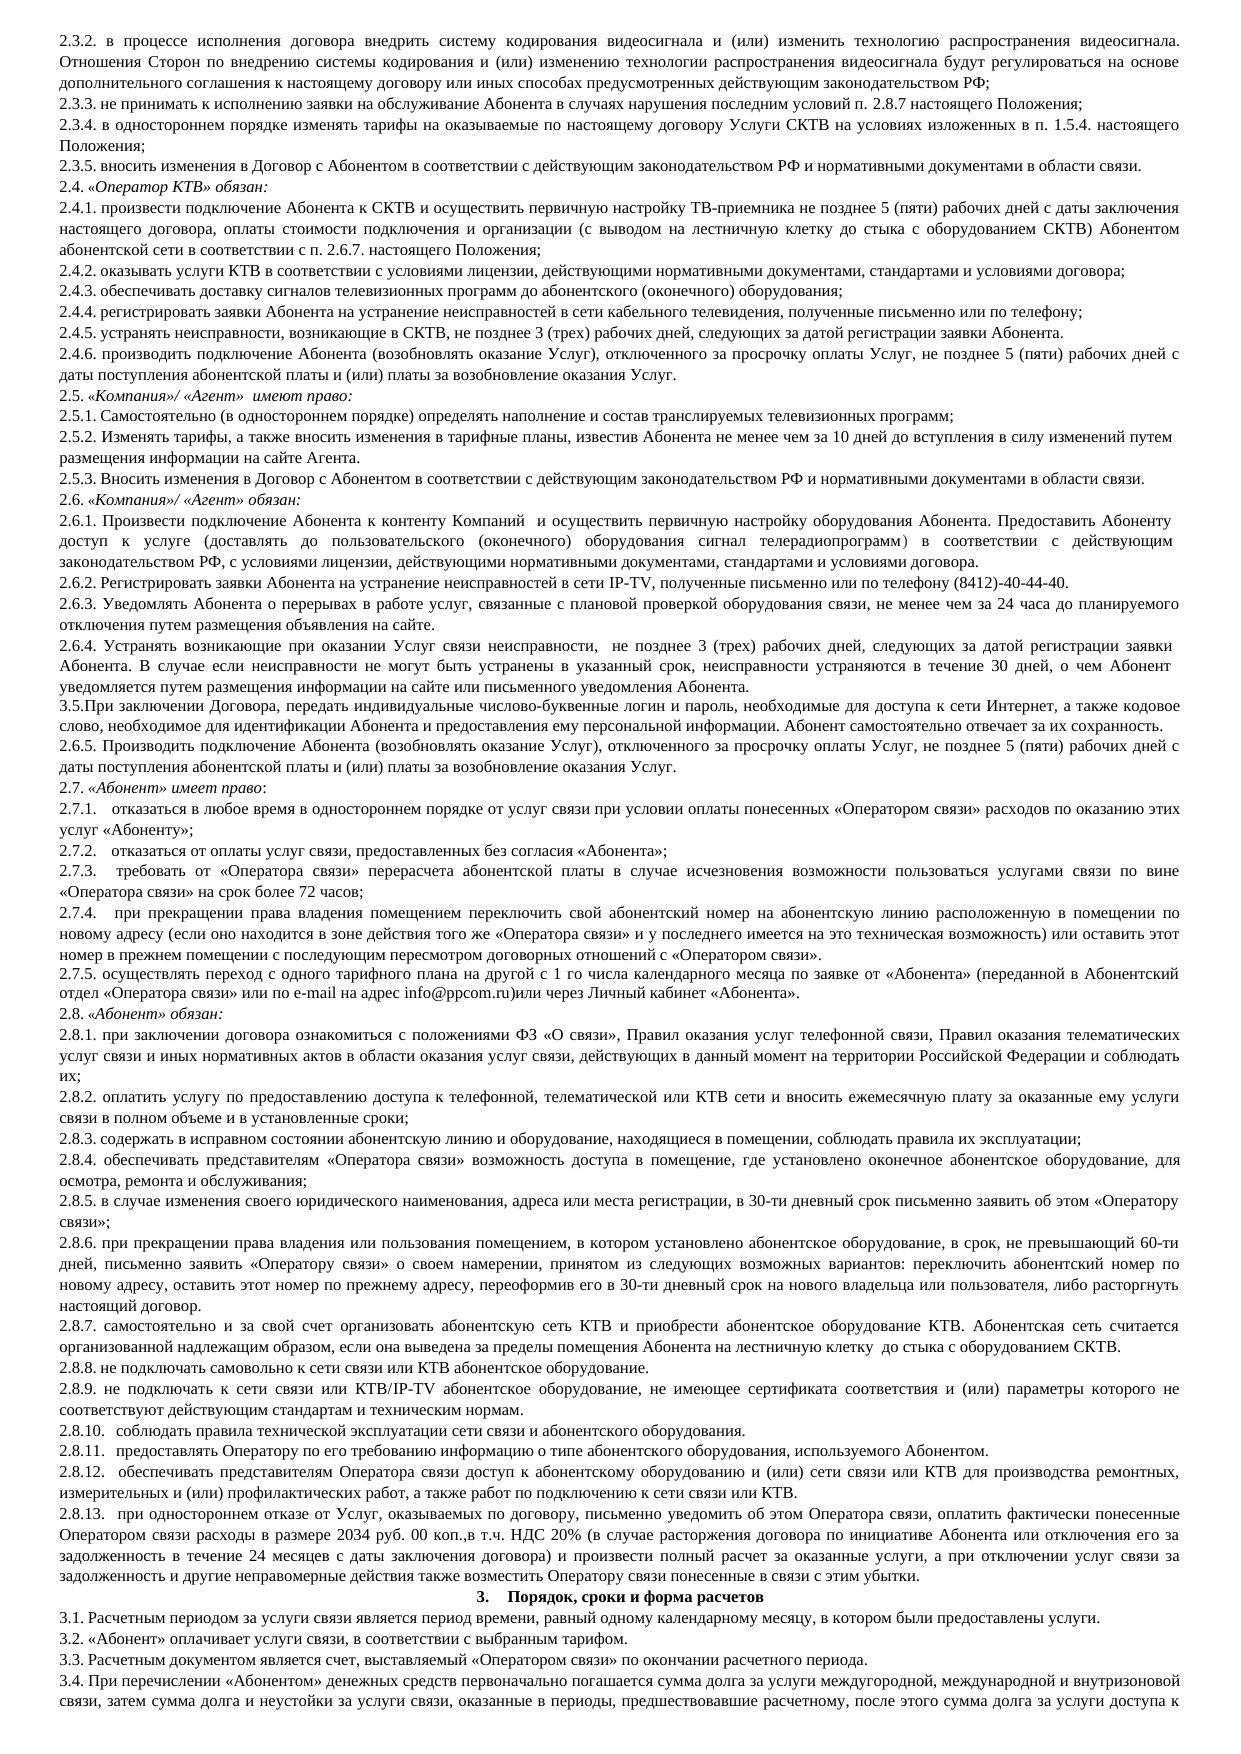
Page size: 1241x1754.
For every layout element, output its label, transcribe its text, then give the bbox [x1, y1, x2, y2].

text 2.6.5. Производить подключение Абонента (возобновлять оказание Услуг), отключенного за просрочку оплаты Услуг, не позднее 5 (пяти) рабочих дней с даты поступления абонентской платы и (или) платы за возобновление оказания Услуг. [59, 734, 1181, 776]
text 2.4.1. произвести подключение Абонента к СКТВ и осуществить первичную настройку ТВ-приемника не позднее 5 (пяти) рабочих дней с даты заключения настоящего договора, оплаты стоимости подключения и организации (с выводом на лестничную клетку до стыка с оборудованием СКТВ) Абонентом абонентской сети в соответствии с п. 2.6.7. настоящего Положения; [59, 196, 1181, 259]
text 2.8.6. при прекращении права владения или пользования помещением, в котором установлено абонентское оборудование, в срок, не превышающий 60-ти дней, письменно заявить «Оператору связи» о своем намерении, принятом из следующих возможных вариантов: переключить абонентский номер по новому адресу, оставить этот номер по прежнему адресу, переоформив его в 30-ти дневный срок на нового владельца или пользователя, либо расторгнуть настоящий договор. [59, 1231, 1181, 1314]
text 2.3.4. в одностороннем порядке изменять тарифы на оказываемые по настоящему договору Услуги СКТВ на условиях изложенных в п. 1.5.4. настоящего Положения; [59, 113, 1181, 154]
text 2.5.2. Изменять тарифы, а также вносить изменения в тарифные планы, известив Абонента не менее чем за 10 дней до вступления в силу изменений путем размещения информации на сайте Агента. [59, 425, 1173, 467]
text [59, 1669, 1181, 1710]
text 2.4. «Оператор КТВ» обязан: [59, 175, 1181, 196]
text 2.8.12. обеспечивать представителям Оператора связи доступ к абонентскому оборудованию и (или) сети связи или КТВ для производства ремонтных, измерительных и (или) профилактических работ, а также работ по подключению к сети связи или КТВ. [59, 1460, 1181, 1502]
text 2.4.4. регистрировать заявки Абонента на устранение неисправностей в сети кабельного телевидения, полученные письменно или по телефону; [59, 300, 1181, 321]
text 2.8.1. при заключении договора ознакомиться с положениями ФЗ «О связи», Правил оказания услуг телефонной связи, Правил оказания телематических услуг связи и иных нормативных актов в области оказания услуг связи, действующих в данный момент на территории Российской Федерации и соблюдать их; [59, 1023, 1181, 1085]
text 2.4.2. оказывать услуги КТВ в соответствии с условиями лицензии, действующими нормативными документами, стандартами и условиями договора; [59, 259, 1181, 279]
text 2.7.1. отказаться в любое время в одностороннем порядке от услуг связи при условии оплаты понесенных «Оператором связи» расходов по оказанию этих услуг «Абоненту»; [59, 797, 1181, 839]
text 2.8.10. соблюдать правила технической эксплуатации сети связи и абонентского оборудования. [59, 1419, 1181, 1439]
text 2.7. «Абонент» имеет право: [59, 776, 1181, 797]
text 2.7.4. при прекращении права владения помещением переключить свой абонентский номер на абонентскую линию расположенную в помещении по новому адресу (если оно находится в зоне действия того же «Оператора связи» и у последнего имеется на это техническая возможность) или оставить этот номер в прежнем помещении с последующим пересмотром договорных отношений с «Оператором связи». [59, 901, 1181, 964]
text 2.7.3. требовать от «Оператора связи» перерасчета абонентской платы в случае исчезновения возможности пользоваться услугами связи по вине «Оператора связи» на срок более 72 часов; [59, 859, 1181, 901]
text 2.8.4. обеспечивать представителям «Оператора связи» возможность доступа в помещение, где установлено оконечное абонентское оборудование, для осмотра, ремонта и обслуживания; [59, 1148, 1181, 1189]
text 2.3.5. вносить изменения в Договор с Абонентом в соответствии с действующим законодательством РФ и нормативными документами в области связи. [59, 154, 1181, 175]
text 2.5.1. Самостоятельно (в одностороннем порядке) определять наполнение и состав транслируемых телевизионных программ; [59, 404, 1181, 425]
text 2.6.3. Уведомлять Абонента о перерывах в работе услуг, связанные с плановой проверкой оборудования связи, не менее чем за 24 часа до планируемого отключения путем размещения объявления на сайте. [59, 592, 1181, 634]
text 2.3.2. в процессе исполнения договора внедрить систему кодирования видеосигнала и (или) изменить технологию распространения видеосигнала. Отношения Сторон по внедрению системы кодирования и (или) изменению технологии распространения видеосигнала будут регулироваться на основе дополнительного соглашения к настоящему договору или иных способах предусмотренных действующим законодательством РФ; [59, 29, 1181, 92]
text 2.3.3. не принимать к исполнению заявки на обслуживание Абонента в случаях нарушения последним условий п. 2.8.7 настоящего Положения; [59, 92, 1181, 113]
text 2.5. «Компания»/ «Агент» имеют право: [59, 384, 1181, 404]
text 2.6. «Компания»/ «Агент» обязан: [59, 488, 1181, 509]
text 3. Порядок, сроки и форма расчетов [59, 1585, 1181, 1606]
text 2.8.7. самостоятельно и за свой счет организовать абонентскую сеть КТВ и приобрести абонентское оборудование КТВ. Абонентская сеть считается организованной надлежащим образом, если она выведена за пределы помещения Абонента на лестничную клетку до стыка с оборудованием СКТВ. [59, 1314, 1181, 1356]
text 2.4.5. устранять неисправности, возникающие в СКТВ, не позднее 3 (трех) рабочих дней, следующих за датой регистрации заявки Абонента. [59, 321, 1181, 342]
text 3.1. Расчетным периодом за услуги связи является период времени, равный одному календарному месяцу, в котором были предоставлены услуги. [59, 1606, 1181, 1627]
text 2.8.3. содержать в исправном состоянии абонентскую линию и оборудование, находящиеся в помещении, соблюдать правила их эксплуатации; [59, 1127, 1181, 1148]
text 3.5.При заключении Договора, передать индивидуальные числово-буквенные логин и пароль, необходимые для доступа к сети Интернет, а также кодовое слово, необходимое для идентификации Абонента и предоставления ему персональной информации. Абонент самостоятельно отвечает за их сохранность. [59, 696, 1181, 734]
text 2.6.1. Произвести подключение Абонента к контенту Компаний и осуществить первичную настройку оборудования Абонента. Предоставить Абоненту доступ к услуге (доставлять до пользовательского (оконечного) оборудования сигнал телерадиопрограмм) в соответствии с действующим законодательством РФ, с условиями лицензии, действующими нормативными документами, стандартами и условиями договора. [59, 509, 1173, 571]
text 2.8. «Абонент» обязан: [59, 1002, 1181, 1023]
text 2.7.5. осуществлять переход с одного тарифного плана на другой с 1 го числа календарного месяца по заявке от «Абонента» (переданной в Абонентский отдел «Оператора связи» или по e-mail на адрес info@ppcom.ru)или через Личный кабинет «Абонента». [59, 964, 1181, 1002]
text 2.5.3. Вносить изменения в Договор с Абонентом в соответствии с действующим законодательством РФ и нормативными документами в области связи. [59, 467, 1181, 488]
text 3.2. «Абонент» оплачивает услуги связи, в соответствии с выбранным тарифом. [59, 1627, 1181, 1648]
text 3.3. Расчетным документом является счет, выставляемый «Оператором связи» по окончании расчетного периода. [59, 1648, 1181, 1669]
text 2.8.11. предоставлять Оператору по его требованию информацию о типе абонентского оборудования, используемого Абонентом. [59, 1439, 1181, 1460]
text 2.4.3. обеспечивать доставку сигналов телевизионных программ до абонентского (оконечного) оборудования; [59, 279, 1181, 300]
text 2.8.8. не подключать самовольно к сети связи или КТВ абонентское оборудование. [59, 1356, 1181, 1377]
text 2.4.6. производить подключение Абонента (возобновлять оказание Услуг), отключенного за просрочку оплаты Услуг, не позднее 5 (пяти) рабочих дней с даты поступления абонентской платы и (или) платы за возобновление оказания Услуг. [59, 342, 1181, 384]
text 2.7.2. отказаться от оплаты услуг связи, предоставленных без согласия «Абонента»; [59, 839, 1181, 859]
text 2.8.13. при одностороннем отказе от Услуг, оказываемых по договору, письменно уведомить об этом Оператора связи, оплатить фактически понесенные Оператором связи расходы в размере 2034 руб. 00 коп.,в т.ч. НДС 20% (в случае расторжения договора по инициативе Абонента или отключения его за задолженность в течение 24 месяцев с даты заключения договора) и произвести полный расчет за оказанные услуги, а при отключении услуг связи за задолженность и другие неправомерные действия также возместить Оператору связи понесенные в связи с этим убытки. [59, 1502, 1181, 1585]
text 2.8.2. оплатить услугу по предоставлению доступа к телефонной, телематической или КТВ сети и вносить ежемесячную плату за оказанные ему услуги связи в полном объеме и в установленные сроки; [59, 1085, 1181, 1127]
text 2.8.9. не подключать к сети связи или КТВ/IP-TV абонентское оборудование, не имеющее сертификата соответствия и (или) параметры которого не соответствуют действующим стандартам и техническим нормам. [59, 1377, 1181, 1419]
text 2.8.5. в случае изменения своего юридического наименования, адреса или места регистрации, в 30-ти дневный срок письменно заявить об этом «Оператору связи»; [59, 1189, 1181, 1231]
text 2.6.4. Устранять возникающие при оказании Услуг связи неисправности, не позднее 3 (трех) рабочих дней, следующих за датой регистрации заявки Абонента. В случае если неисправности не могут быть устранены в указанный срок, неисправности устраняются в течение 30 дней, о чем Абонент уведомляется путем размещения информации на сайте или письменного уведомления Абонента. [59, 634, 1173, 696]
text 2.6.2. Регистрировать заявки Абонента на устранение неисправностей в сети IP-TV, полученные письменно или по телефону (8412)-40-44-40. [59, 571, 1181, 592]
